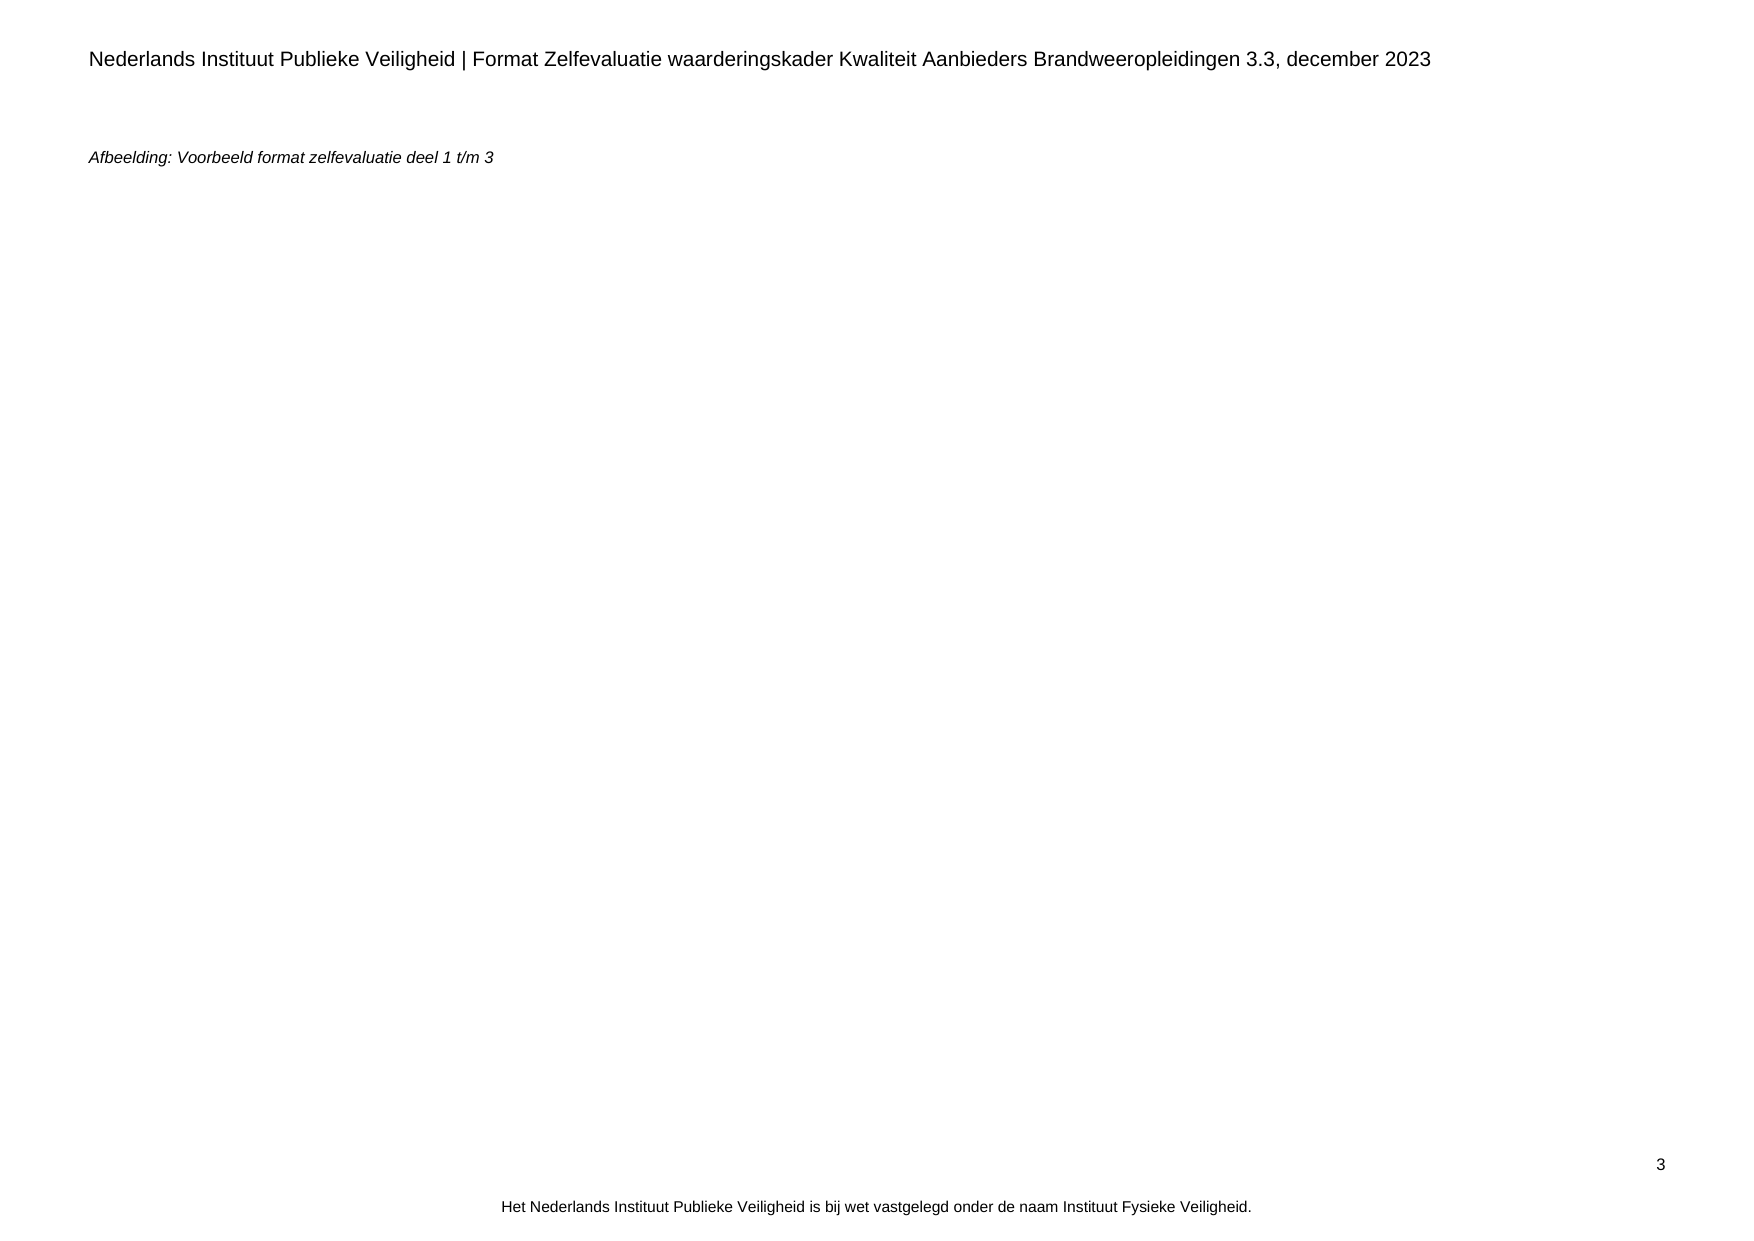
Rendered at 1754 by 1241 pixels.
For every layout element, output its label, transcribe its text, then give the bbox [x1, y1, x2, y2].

text Afbeelding: Voorbeeld format zelfevaluatie deel 1 t/m 3 [89, 148, 1665, 167]
